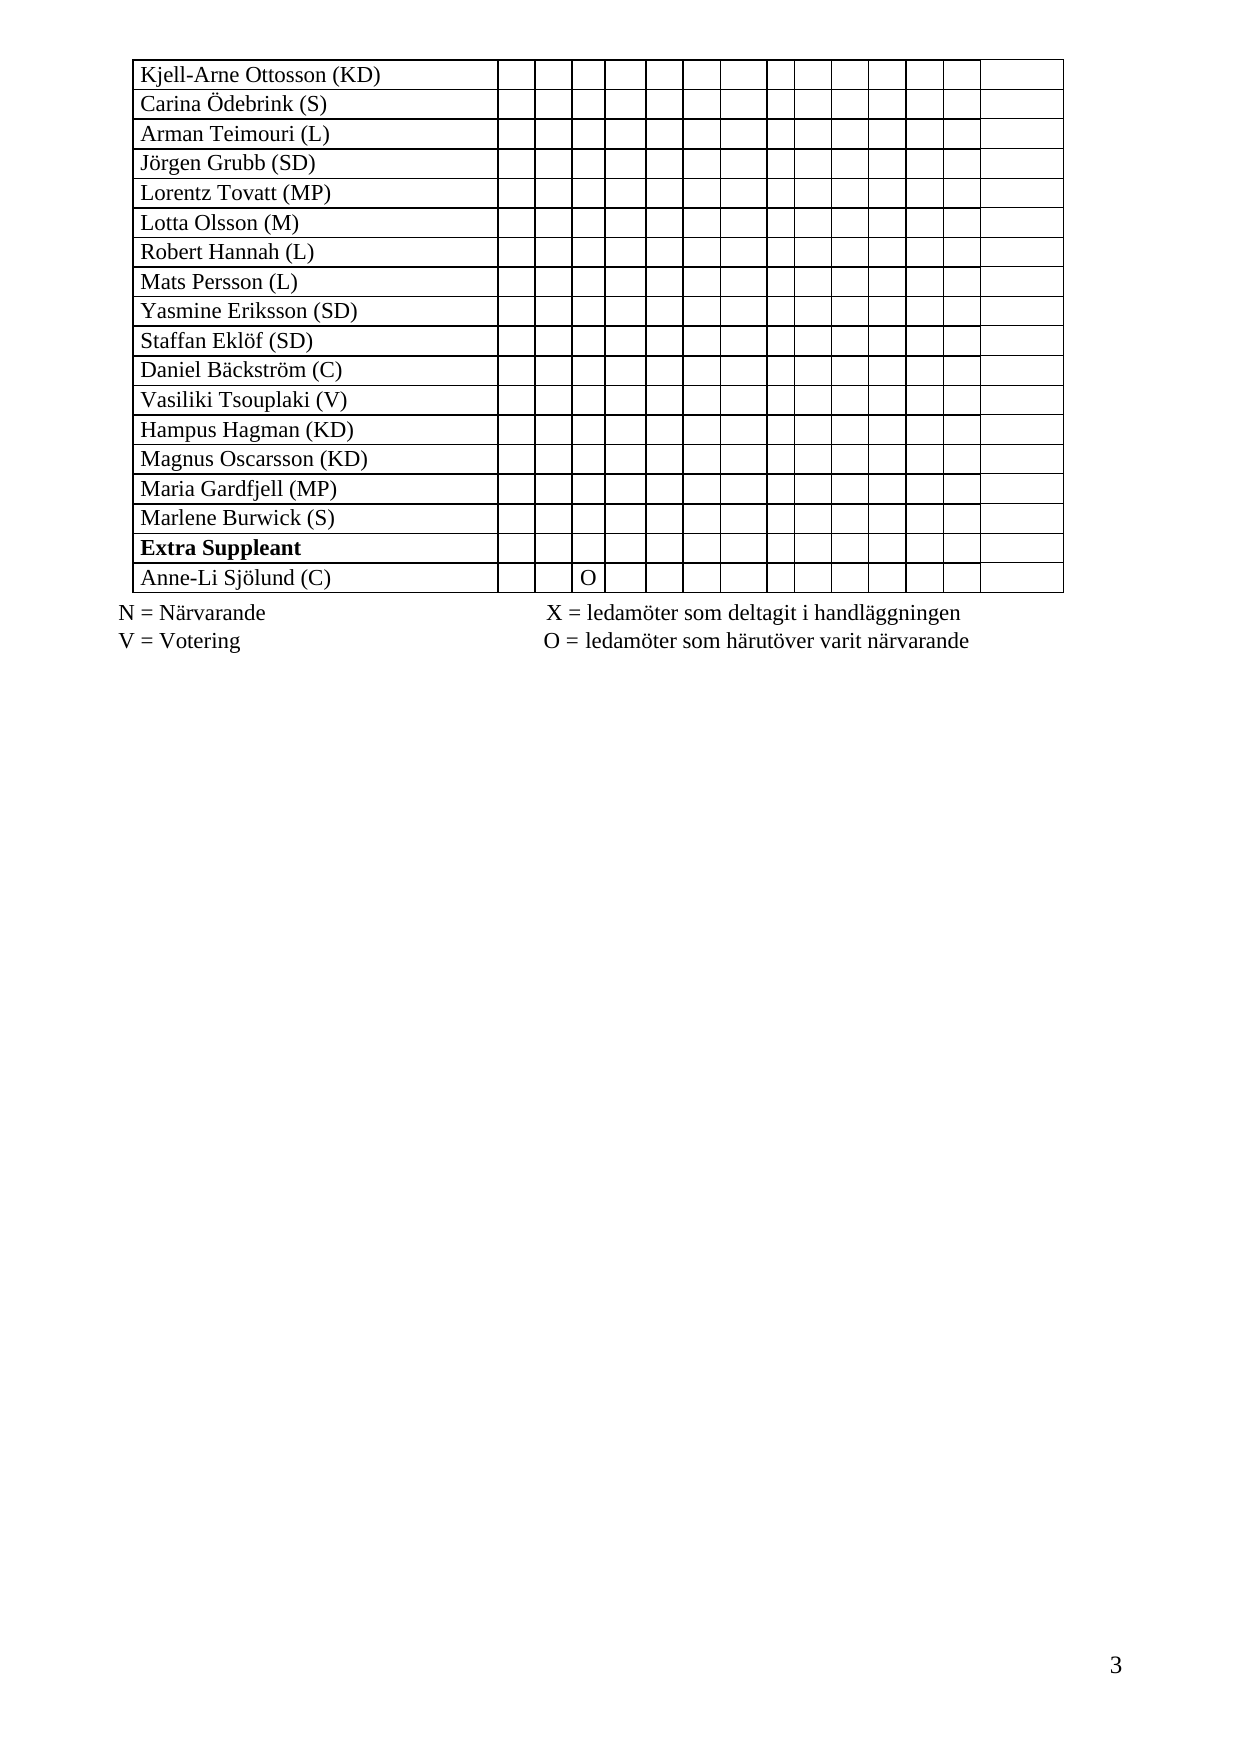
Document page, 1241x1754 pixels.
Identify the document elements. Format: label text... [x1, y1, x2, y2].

table_cell [573, 120, 604, 148]
table_cell [606, 564, 645, 592]
table_cell [944, 179, 980, 207]
table_cell [832, 416, 868, 444]
table_cell [536, 564, 571, 592]
table_cell [795, 120, 831, 148]
table_cell [832, 150, 868, 177]
table_cell Lorentz Tovatt (MP) [134, 179, 497, 207]
table_cell [944, 357, 980, 384]
table_cell [869, 238, 905, 266]
table_cell [684, 416, 720, 444]
table_cell [869, 445, 905, 473]
table_cell [981, 208, 1063, 237]
table_cell [981, 60, 1063, 89]
table_cell [944, 327, 980, 355]
table_cell [768, 297, 794, 325]
table_cell [869, 416, 905, 444]
table_cell [768, 209, 794, 237]
table_cell [647, 179, 682, 207]
table_cell [606, 90, 645, 118]
table_cell Staffan Eklöf (SD) [134, 327, 497, 355]
table_cell [944, 209, 980, 237]
table_cell [573, 238, 604, 266]
table_cell [981, 297, 1063, 325]
table_cell [907, 179, 943, 207]
table_cell [869, 564, 905, 592]
table_cell [768, 386, 794, 414]
table_cell [869, 475, 905, 503]
table_cell [647, 150, 682, 177]
table_cell [536, 505, 571, 532]
table_cell [981, 119, 1063, 148]
table_cell [536, 61, 571, 89]
table_cell [832, 564, 868, 592]
table_cell [499, 297, 534, 325]
table_cell [721, 564, 766, 592]
table_cell [647, 120, 682, 148]
table_cell [944, 268, 980, 296]
table_cell [832, 327, 868, 355]
table_cell [499, 475, 534, 503]
table_cell [721, 120, 766, 148]
table_cell [795, 505, 831, 532]
table_cell [499, 534, 534, 562]
table_cell [606, 297, 645, 325]
table_cell [981, 326, 1063, 355]
table_cell [684, 297, 720, 325]
table_cell [499, 416, 534, 444]
table_cell [981, 534, 1063, 562]
table_cell [536, 297, 571, 325]
table_cell [647, 386, 682, 414]
table_cell [536, 327, 571, 355]
table_cell [907, 297, 943, 325]
table_cell [907, 120, 943, 148]
table_cell [606, 61, 645, 89]
table_cell [721, 416, 766, 444]
table_cell [573, 386, 604, 414]
table_cell [536, 357, 571, 384]
table_cell [721, 179, 766, 207]
table_cell [795, 209, 831, 237]
table_cell Vasiliki Tsouplaki (V) [134, 386, 497, 414]
table_cell [684, 61, 720, 89]
table_cell Magnus Oscarsson (KD) [134, 445, 497, 473]
table_cell [536, 90, 571, 118]
table_cell [869, 297, 905, 325]
table_cell Yasmine Eriksson (SD) [134, 297, 497, 325]
table_cell [907, 90, 943, 118]
table_cell [981, 386, 1063, 414]
table_cell [832, 297, 868, 325]
table_cell [684, 268, 720, 296]
table_cell [536, 268, 571, 296]
table_cell [907, 386, 943, 414]
table_cell [499, 564, 534, 592]
table_cell [606, 386, 645, 414]
table_cell [944, 564, 980, 592]
table_cell [795, 297, 831, 325]
table_cell [573, 475, 604, 503]
table_cell [981, 415, 1063, 444]
table_cell O [573, 564, 604, 592]
table_cell [499, 209, 534, 237]
table_cell [944, 475, 980, 503]
table_cell [907, 209, 943, 237]
table_cell Arman Teimouri (L) [134, 120, 497, 148]
table_cell [721, 238, 766, 266]
table_cell [869, 90, 905, 118]
table_cell [721, 327, 766, 355]
table_cell [869, 268, 905, 296]
table_cell [606, 238, 645, 266]
table_cell [795, 90, 831, 118]
table_cell [981, 445, 1063, 473]
table_cell [684, 386, 720, 414]
table_cell [869, 327, 905, 355]
table_cell [907, 445, 943, 473]
text N = Närvarande X = ledamöter som deltagit i handläggningen V = Votering O = ledamöter som härutöver varit närvarande [118, 599, 1122, 654]
table_cell [768, 534, 794, 562]
table_cell [907, 357, 943, 384]
table_cell Jörgen Grubb (SD) [134, 150, 497, 177]
table_cell [832, 209, 868, 237]
table_cell Lotta Olsson (M) [134, 209, 497, 237]
table_cell [795, 445, 831, 473]
table_cell [684, 564, 720, 592]
table_cell [768, 357, 794, 384]
table_cell [768, 327, 794, 355]
table_cell [768, 179, 794, 207]
table_cell [536, 238, 571, 266]
table_cell [869, 61, 905, 89]
table_cell [536, 386, 571, 414]
table_cell Mats Persson (L) [134, 268, 497, 296]
table_cell [573, 179, 604, 207]
table_cell Kjell-Arne Ottosson (KD) [134, 61, 497, 89]
table_cell [647, 534, 682, 562]
table_cell [684, 475, 720, 503]
table_cell [573, 150, 604, 177]
table_cell [795, 238, 831, 266]
table_cell [869, 209, 905, 237]
table_cell [647, 209, 682, 237]
table_cell [499, 386, 534, 414]
table_cell [606, 475, 645, 503]
table_cell [573, 445, 604, 473]
table_cell [573, 297, 604, 325]
table_cell [907, 475, 943, 503]
table_cell [944, 445, 980, 473]
table_cell [606, 357, 645, 384]
table_cell [768, 564, 794, 592]
table_cell [499, 61, 534, 89]
table_cell [647, 297, 682, 325]
table_cell [832, 475, 868, 503]
table_cell [647, 505, 682, 532]
table_cell [768, 238, 794, 266]
table_cell [944, 120, 980, 148]
table_cell [684, 445, 720, 473]
table_cell [721, 209, 766, 237]
table_cell [721, 534, 766, 562]
table_cell [907, 505, 943, 532]
table_cell [647, 268, 682, 296]
table_cell [768, 475, 794, 503]
table_cell [499, 90, 534, 118]
table_cell [536, 416, 571, 444]
table_cell [684, 505, 720, 532]
table_cell [684, 357, 720, 384]
table_cell [907, 150, 943, 177]
table_cell [981, 563, 1063, 592]
table_cell [606, 534, 645, 562]
table_cell [606, 268, 645, 296]
table_cell [684, 327, 720, 355]
table_cell [536, 445, 571, 473]
table_cell [536, 179, 571, 207]
table_cell [795, 150, 831, 177]
table_cell [944, 238, 980, 266]
table_cell [944, 150, 980, 177]
table_cell [768, 416, 794, 444]
table_cell [795, 475, 831, 503]
table_cell [721, 445, 766, 473]
table_cell [832, 386, 868, 414]
table_cell [832, 357, 868, 384]
table_cell [536, 475, 571, 503]
table_cell [981, 356, 1063, 384]
table_cell [981, 238, 1063, 266]
table_cell [944, 61, 980, 89]
table_cell [795, 416, 831, 444]
table_cell [536, 150, 571, 177]
table_cell [499, 150, 534, 177]
table_cell [981, 149, 1063, 177]
table_cell [606, 120, 645, 148]
table_cell [721, 150, 766, 177]
table_cell [944, 297, 980, 325]
table_cell [647, 475, 682, 503]
table_cell [944, 386, 980, 414]
table_cell [573, 268, 604, 296]
table_cell [869, 386, 905, 414]
table_cell [907, 534, 943, 562]
table_cell [647, 445, 682, 473]
table_cell [907, 61, 943, 89]
table_cell [499, 357, 534, 384]
table_cell [869, 179, 905, 207]
table_cell [606, 150, 645, 177]
table_cell [606, 505, 645, 532]
table_cell [606, 445, 645, 473]
table_cell [499, 120, 534, 148]
table_cell [907, 327, 943, 355]
table_cell [795, 564, 831, 592]
table_cell [907, 238, 943, 266]
table_cell [573, 416, 604, 444]
table_cell [832, 268, 868, 296]
table_cell [768, 268, 794, 296]
table_cell [832, 61, 868, 89]
table_cell [647, 61, 682, 89]
table_cell [684, 209, 720, 237]
table_cell [573, 534, 604, 562]
table_cell [795, 534, 831, 562]
table_cell [684, 90, 720, 118]
table_cell [647, 90, 682, 118]
table_cell [573, 327, 604, 355]
table_cell [606, 327, 645, 355]
table_cell [684, 150, 720, 177]
table_cell [944, 534, 980, 562]
table_cell [981, 504, 1063, 532]
table_cell [907, 268, 943, 296]
table_cell [647, 238, 682, 266]
table_cell [573, 90, 604, 118]
table_cell [573, 357, 604, 384]
table_cell Carina Ödebrink (S) [134, 90, 497, 118]
table_cell [721, 386, 766, 414]
table_cell [721, 297, 766, 325]
table_cell [795, 61, 831, 89]
table_cell [768, 90, 794, 118]
table_cell [832, 445, 868, 473]
table_cell [981, 90, 1063, 118]
table_cell [499, 238, 534, 266]
table_cell [606, 209, 645, 237]
table_cell Hampus Hagman (KD) [134, 416, 497, 444]
table_cell [832, 534, 868, 562]
table_cell [832, 90, 868, 118]
table_cell [869, 120, 905, 148]
table_cell [536, 209, 571, 237]
table_cell Marlene Burwick (S) [134, 505, 497, 532]
table_cell [573, 61, 604, 89]
table_cell [499, 179, 534, 207]
table_cell [832, 179, 868, 207]
table_cell [499, 268, 534, 296]
table_cell [832, 505, 868, 532]
table_cell [499, 445, 534, 473]
table_cell [832, 238, 868, 266]
table_cell [768, 61, 794, 89]
table_cell [795, 179, 831, 207]
table_cell Daniel Bäckström (C) [134, 357, 497, 384]
table_cell [944, 90, 980, 118]
table_cell [684, 179, 720, 207]
table_cell [499, 327, 534, 355]
table_cell [795, 357, 831, 384]
table_cell [981, 267, 1063, 296]
table_cell [721, 268, 766, 296]
table_cell [795, 386, 831, 414]
table_cell [573, 505, 604, 532]
table_cell [647, 357, 682, 384]
table_cell [684, 534, 720, 562]
table_cell [536, 534, 571, 562]
table_cell [684, 120, 720, 148]
table_cell [768, 150, 794, 177]
table_cell [647, 564, 682, 592]
table_cell Maria Gardfjell (MP) [134, 475, 497, 503]
table_cell [869, 357, 905, 384]
table_cell [768, 445, 794, 473]
table_cell [869, 534, 905, 562]
table_cell [721, 357, 766, 384]
table_cell Anne-Li Sjölund (C) [134, 564, 497, 592]
table_cell [721, 90, 766, 118]
table_cell [869, 505, 905, 532]
table_cell [684, 238, 720, 266]
table_cell [832, 120, 868, 148]
table_cell Robert Hannah (L) [134, 238, 497, 266]
table_cell [795, 327, 831, 355]
table_cell [647, 327, 682, 355]
table_cell [869, 150, 905, 177]
table_cell [907, 564, 943, 592]
table_cell [721, 505, 766, 532]
table_cell [536, 120, 571, 148]
table_cell [721, 475, 766, 503]
table_cell [795, 268, 831, 296]
table_cell [721, 61, 766, 89]
table_cell [499, 505, 534, 532]
table_cell Extra Suppleant [134, 534, 497, 562]
table_cell [647, 416, 682, 444]
table_cell [768, 505, 794, 532]
table_cell [606, 416, 645, 444]
table_cell [573, 209, 604, 237]
table_cell [981, 474, 1063, 503]
table_cell [768, 120, 794, 148]
table_cell [907, 416, 943, 444]
table_cell [944, 505, 980, 532]
table_cell [981, 179, 1063, 207]
table_cell [606, 179, 645, 207]
table_cell [944, 416, 980, 444]
